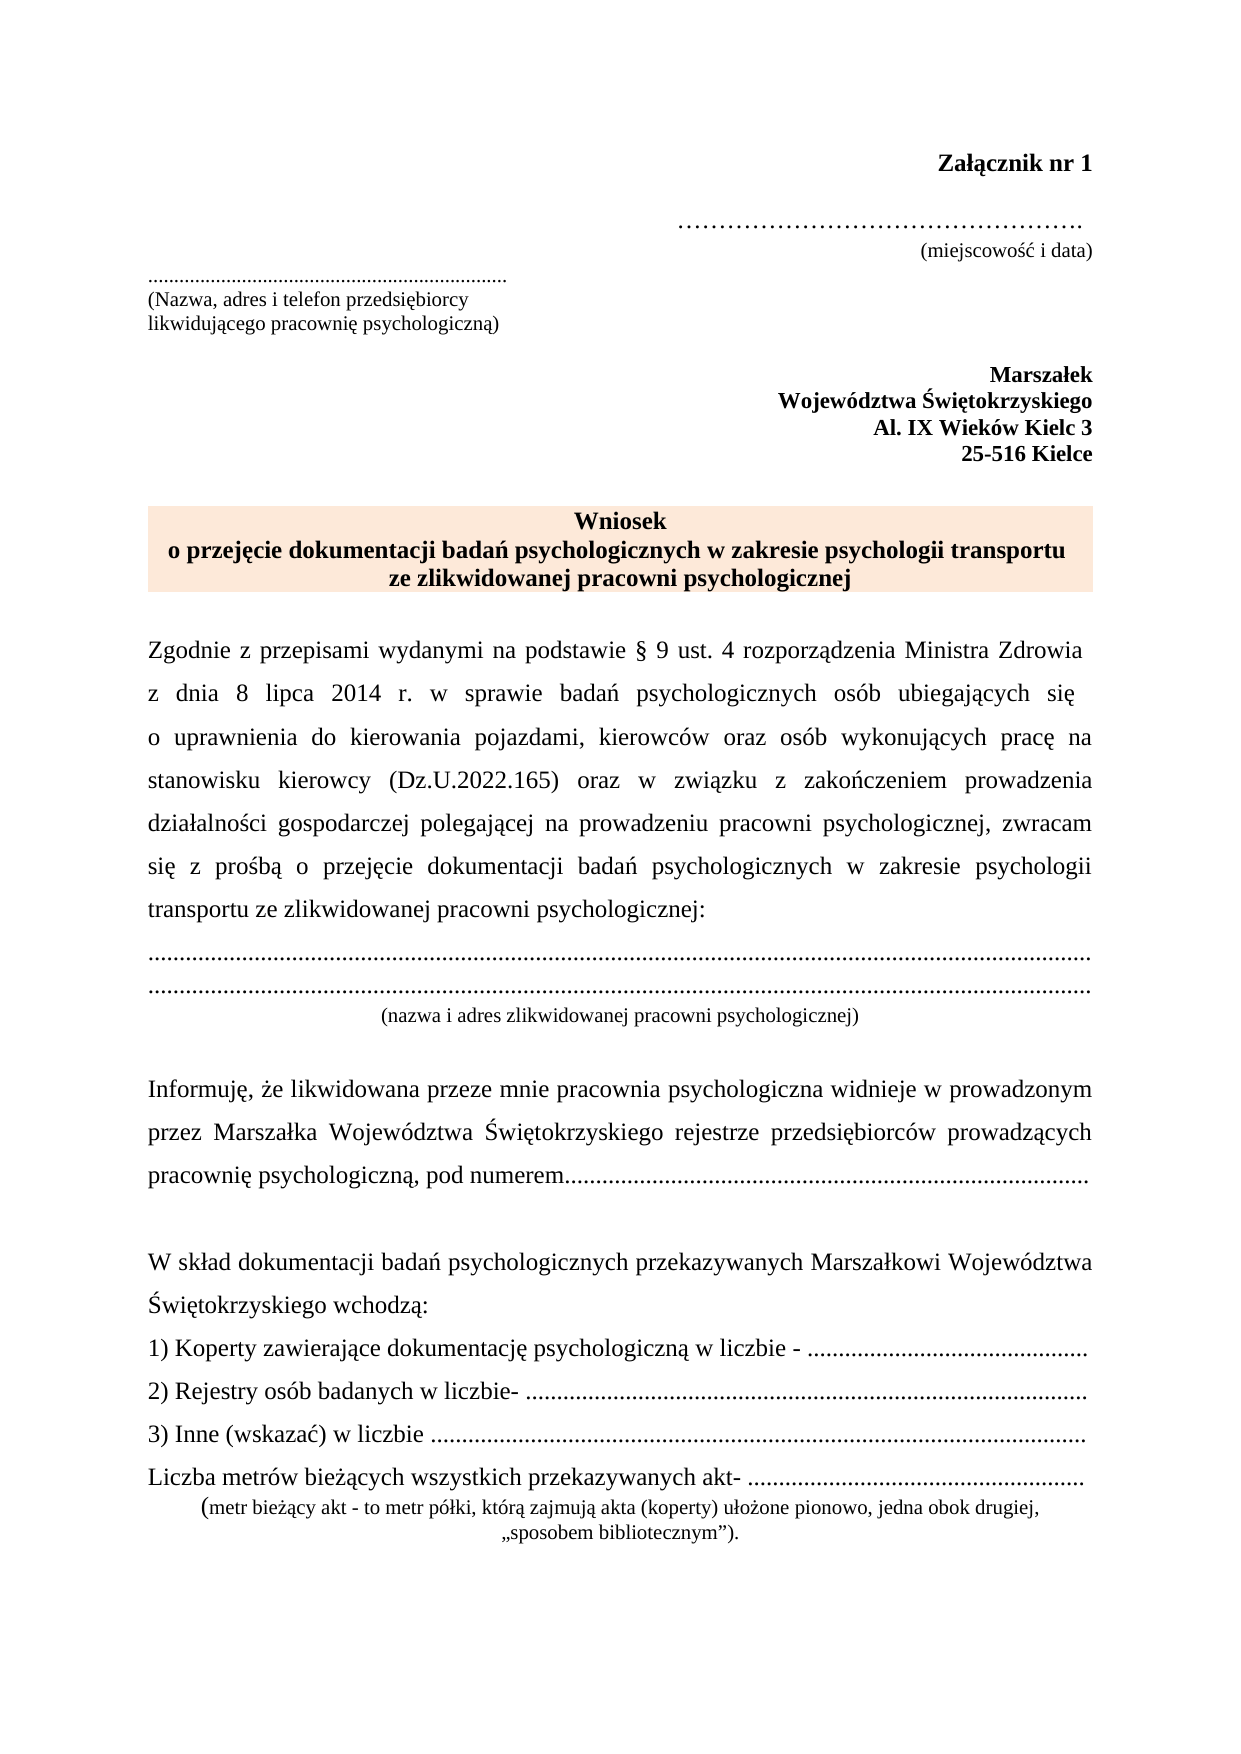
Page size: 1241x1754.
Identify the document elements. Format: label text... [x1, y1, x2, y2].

text Al. IX Wieków Kielc 3 [148, 414, 1093, 440]
text „sposobem bibliotecznym”). [148, 1520, 1093, 1544]
text ..................................................................... [148, 263, 1093, 287]
text 2) Rejestry osób badanych w liczbie- .......................................................................................... [148, 1376, 1093, 1405]
text Załącznik nr 1 [148, 148, 1093, 176]
text (metr bieżący akt - to metr półki, którą zajmują akta (koperty) ułożone pionowo, jedna obok drugiej, [148, 1491, 1093, 1520]
text o przejęcie dokumentacji badań psychologicznych w zakresie psychologii transportu ze zlikwidowanej pracowni psychologicznej [148, 535, 1093, 592]
text Wniosek [148, 506, 1093, 535]
text (Nazwa, adres i telefon przedsiębiorcy [148, 287, 1093, 311]
text 25-516 Kielce [148, 440, 1093, 467]
text Liczba metrów bieżących wszystkich przekazywanych akt- ...................................................... [148, 1462, 1093, 1491]
text 3) Inne (wskazać) w liczbie ......................................................................................................... [148, 1419, 1093, 1448]
text (nazwa i adres zlikwidowanej pracowni psychologicznej) [148, 1003, 1093, 1027]
text W skład dokumentacji badań psychologicznych przekazywanych Marszałkowi Województwa Świętokrzyskiego wchodzą: [148, 1247, 1093, 1318]
text Marszałek [148, 361, 1093, 387]
text likwidującego pracownię psychologiczną) [148, 311, 1093, 335]
text Informuję, że likwidowana przeze mnie pracownia psychologiczna widnieje w prowadzonym przez Marszałka Województwa Świętokrzyskiego rejestrze przedsiębiorców prowadzących pracownię psychologiczną, pod numerem.................................................................................... [148, 1074, 1093, 1189]
text Województwa Świętokrzyskiego [148, 387, 1093, 414]
text Zgodnie z przepisami wydanymi na podstawie § 9 ust. 4 rozporządzenia Ministra Zdrowia z dnia 8 lipca 2014 r. w sprawie badań psychologicznych osób ubiegających się o uprawnienia do kierowania pojazdami, kierowców oraz osób wykonujących pracę na stanowisku kierowcy (Dz.U.2022.165) oraz w związku z zakończeniem prowadzenia działalności gospodarczej polegającej na prowadzeniu pracowni psychologicznej, zwracam się z prośbą o przejęcie dokumentacji badań psychologicznych w zakresie psychologii transportu ze zlikwidowanej pracowni psychologicznej: [148, 635, 1093, 923]
text 1) Koperty zawierające dokumentację psychologiczną w liczbie - ............................................. [148, 1333, 1093, 1362]
text …………………………………………. (miejscowość i data) [148, 205, 1093, 263]
text .............................................................................................................................................................................................................................................................................................................. [148, 937, 1093, 999]
